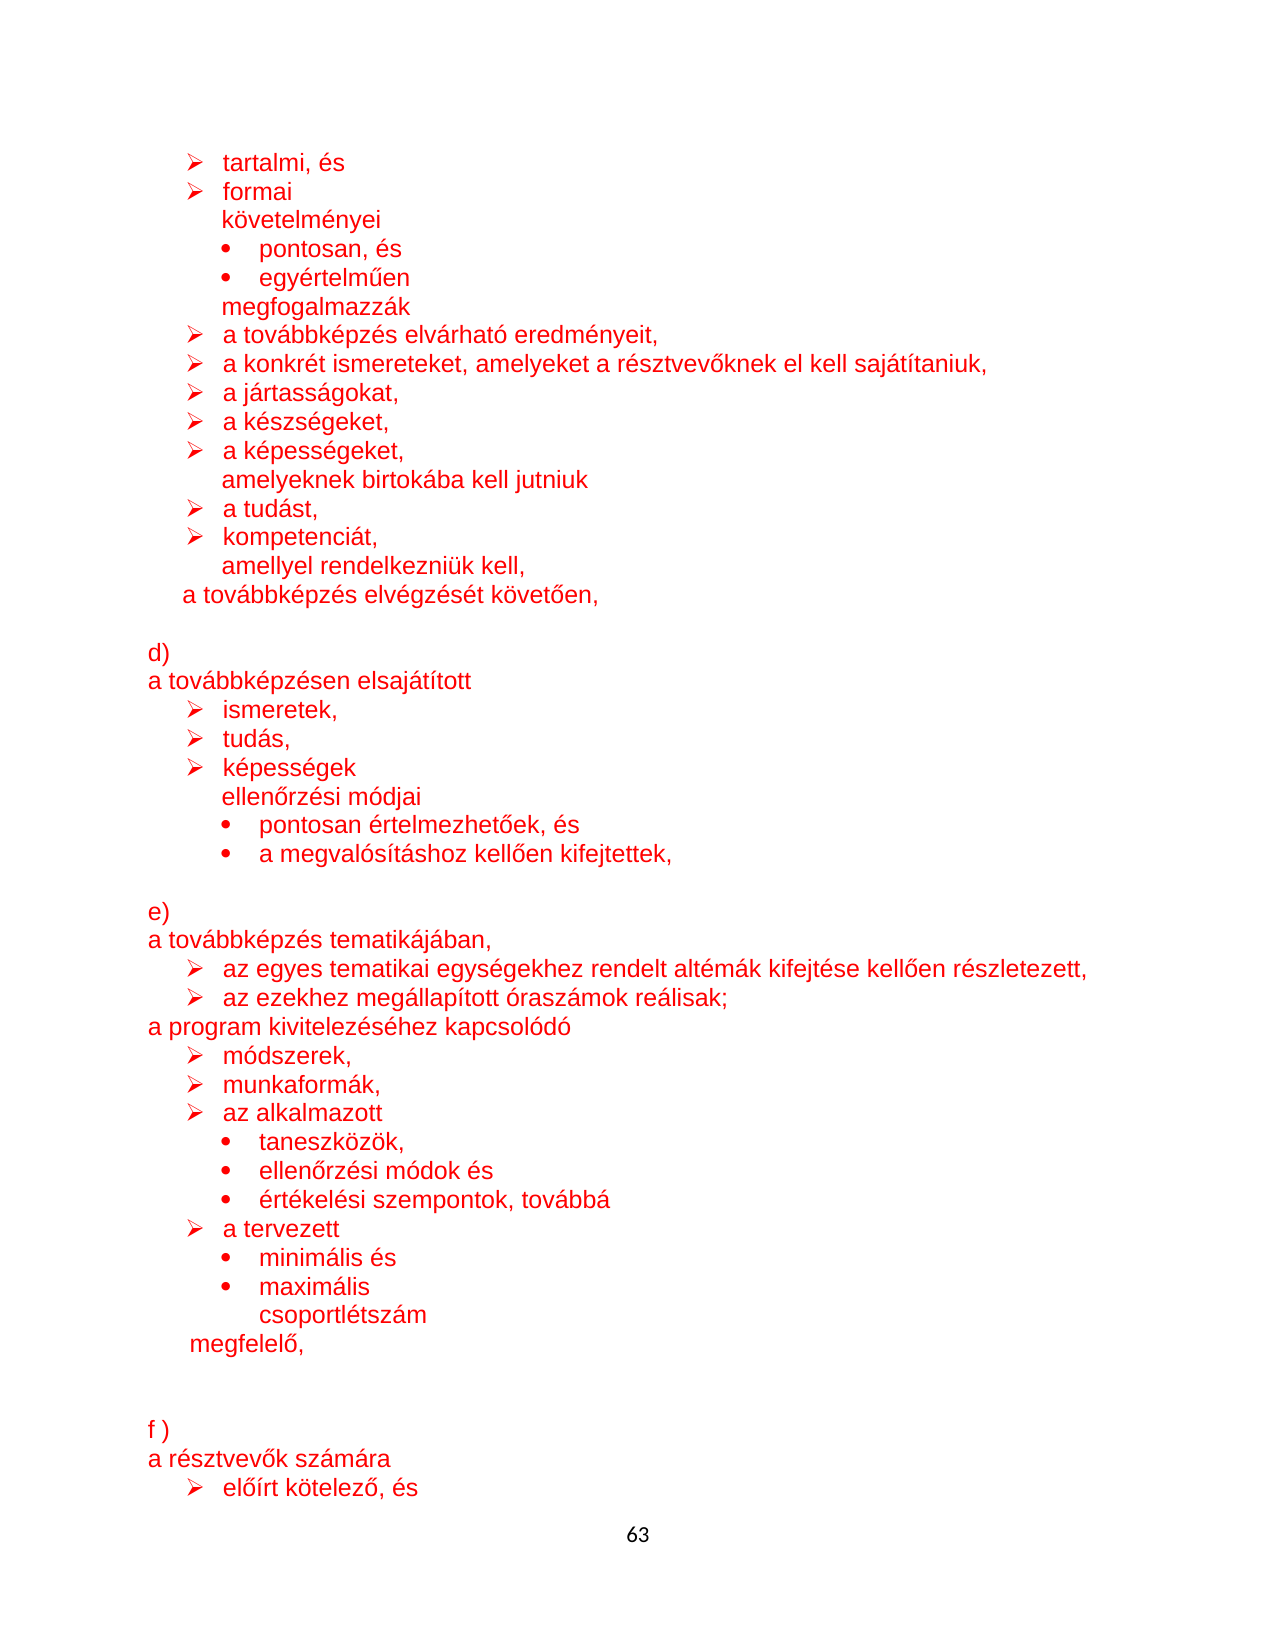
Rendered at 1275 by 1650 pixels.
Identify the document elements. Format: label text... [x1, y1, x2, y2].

list a jártasságokat, [185, 378, 1127, 407]
text megfelelő, [148, 1329, 1127, 1358]
list a továbbképzés elvárható eredményeit, [185, 321, 1127, 349]
text d) [148, 637, 1127, 666]
text a továbbképzés elvégzését követően, [148, 580, 1127, 609]
list egyértelműen [221, 263, 1127, 292]
text amellyel rendelkezniük kell, [148, 551, 1127, 580]
text a résztvevők számára [148, 1444, 1127, 1473]
text f ) [148, 1415, 1127, 1444]
list pontosan, és [221, 234, 1127, 263]
list a tervezett [185, 1214, 1127, 1243]
list minimális és [221, 1243, 1127, 1272]
list formai [185, 176, 1127, 205]
list az alkalmazott [185, 1098, 1127, 1127]
list a konkrét ismereteket, amelyeket a résztvevőknek el kell sajátítaniuk, [185, 349, 1127, 378]
list a készségeket, [185, 407, 1127, 436]
list előírt kötelező, és [185, 1473, 1127, 1502]
list a képességeket, [185, 436, 1127, 465]
text követelményei [148, 205, 1127, 234]
list a tudást, [185, 493, 1127, 522]
list ismeretek, [185, 695, 1127, 724]
list értékelési szempontok, továbbá [221, 1185, 1127, 1214]
list kompetenciát, [185, 522, 1127, 551]
list maximális [221, 1272, 1127, 1300]
list az ezekhez megállapított óraszámok reálisak; [185, 983, 1127, 1012]
list taneszközök, [221, 1127, 1127, 1156]
text ellenőrzési módjai [148, 782, 1127, 810]
list munkaformák, [185, 1069, 1127, 1098]
list képességek [185, 753, 1127, 782]
text csoportlétszám [185, 1300, 1127, 1329]
text a továbbképzésen elsajátított [148, 666, 1127, 695]
text e) [148, 897, 1127, 926]
text amelyeknek birtokába kell jutniuk [148, 465, 1127, 493]
list tartalmi, és [185, 148, 1127, 176]
text a továbbképzés tematikájában, [148, 926, 1127, 954]
list a megvalósításhoz kellően kifejtettek, [221, 839, 1127, 868]
list tudás, [185, 724, 1127, 753]
list pontosan értelmezhetőek, és [221, 810, 1127, 839]
list az egyes tematikai egységekhez rendelt altémák kifejtése kellően részletezett, [185, 954, 1127, 983]
text a program kivitelezéséhez kapcsolódó [148, 1012, 1127, 1041]
text megfogalmazzák [148, 292, 1127, 321]
list ellenőrzési módok és [221, 1156, 1127, 1185]
list módszerek, [185, 1041, 1127, 1069]
